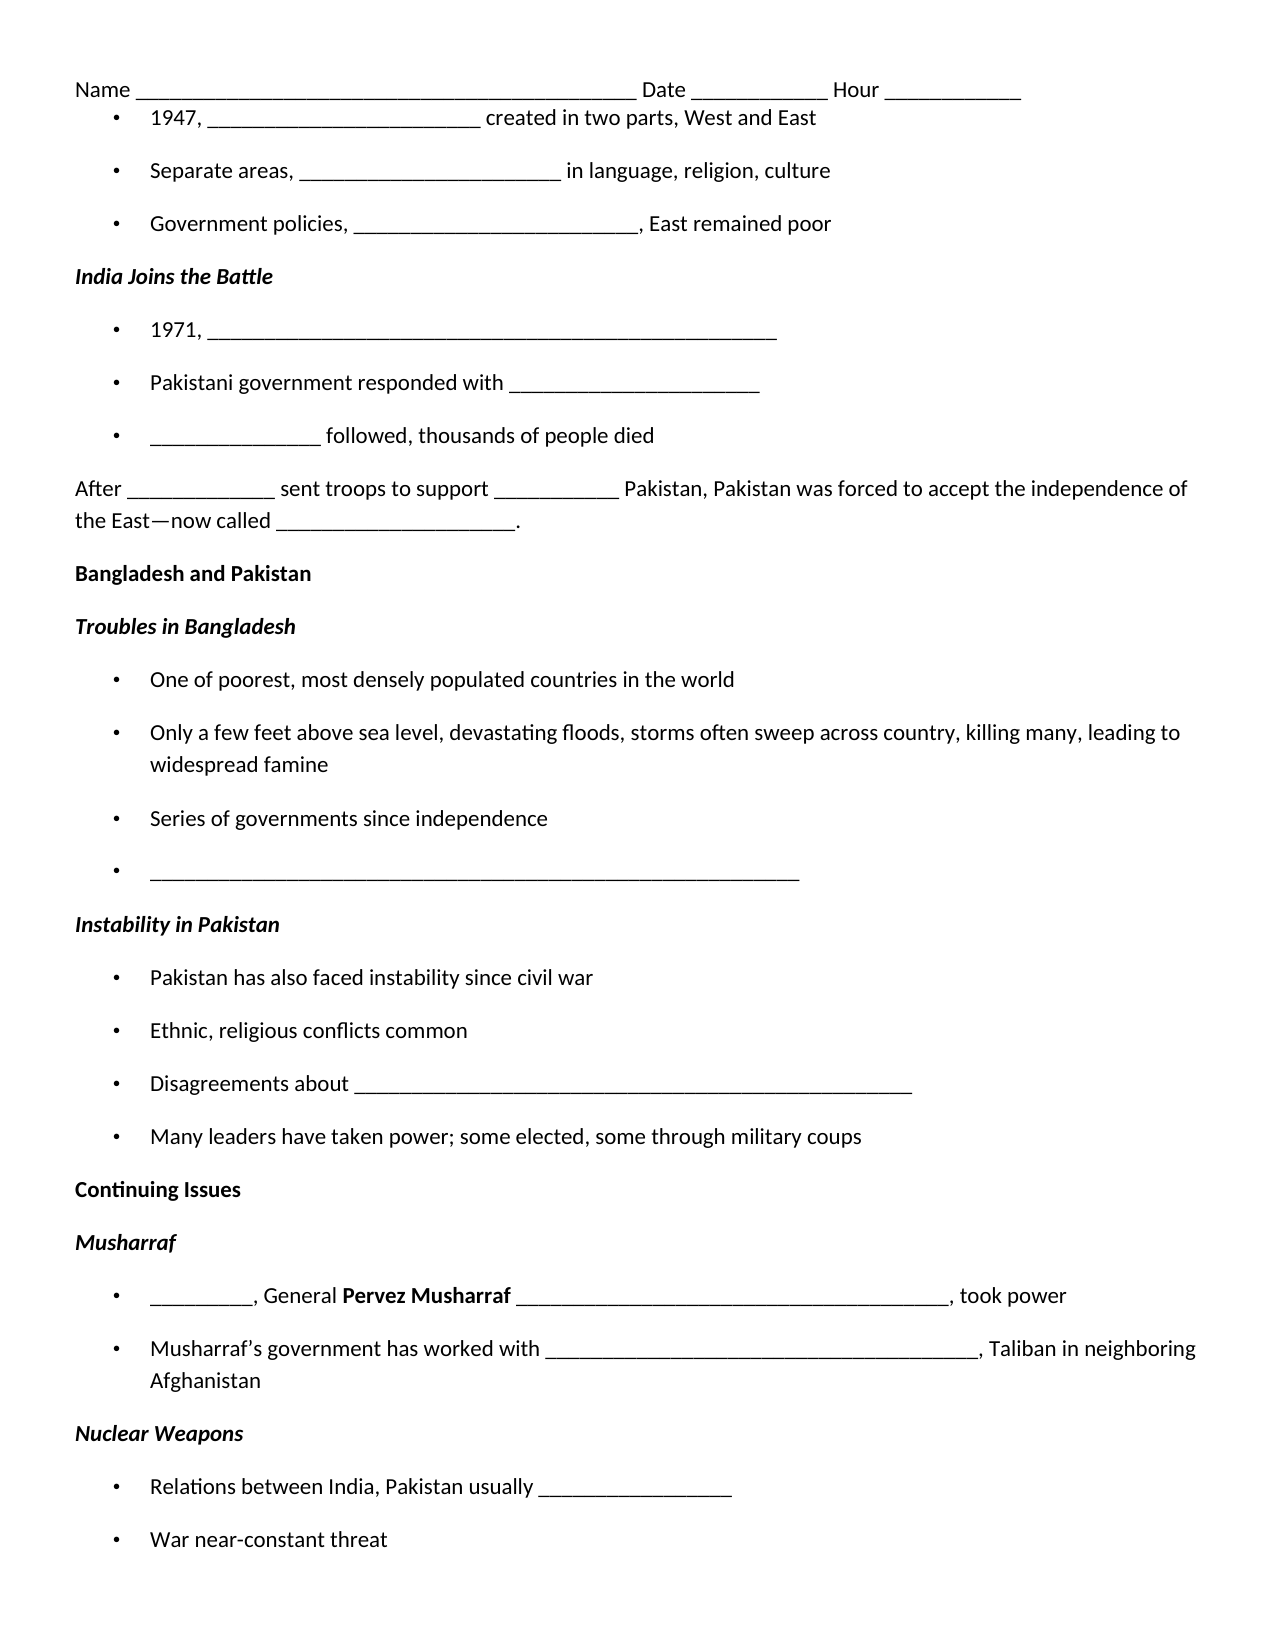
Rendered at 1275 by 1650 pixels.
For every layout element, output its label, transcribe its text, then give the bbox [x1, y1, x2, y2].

list Musharraf’s government has worked with ______________________________________, Taliban in neighboring Afghanistan [112, 1334, 1200, 1394]
list _______________ followed, thousands of people died [112, 421, 1200, 449]
list Relations between India, Pakistan usually _________________ [112, 1472, 1200, 1500]
text After _____________ sent troops to support ___________ Pakistan, Pakistan was forced to accept the independence of the East—now called _____________________. [75, 474, 1200, 534]
list _________, General Pervez Musharraf ______________________________________, took power [112, 1281, 1200, 1309]
text Bangladesh and Pakistan [75, 559, 1200, 587]
list One of poorest, most densely populated countries in the world [112, 665, 1200, 693]
list _________________________________________________________ [112, 857, 1200, 885]
list War near-constant threat [112, 1525, 1200, 1553]
list Pakistan has also faced instability since civil war [112, 963, 1200, 991]
list 1971, __________________________________________________ [112, 315, 1200, 343]
text Troubles in Bangladesh [75, 612, 1200, 640]
list Government policies, _________________________, East remained poor [112, 209, 1200, 237]
text Continuing Issues [75, 1175, 1200, 1203]
list Disagreements about _________________________________________________ [112, 1069, 1200, 1097]
list Many leaders have taken power; some elected, some through military coups [112, 1122, 1200, 1150]
list Pakistani government responded with ______________________ [112, 368, 1200, 396]
text Instability in Pakistan [75, 910, 1200, 938]
list Series of governments since independence [112, 804, 1200, 832]
list Ethnic, religious conflicts common [112, 1016, 1200, 1044]
text Nuclear Weapons [75, 1419, 1200, 1447]
list 1947, ________________________ created in two parts, West and East [112, 103, 1200, 131]
text Musharraf [75, 1228, 1200, 1256]
text India Joins the Battle [75, 262, 1200, 290]
list Only a few feet above sea level, devastating floods, storms often sweep across country, killing many, leading to widespread famine [112, 718, 1200, 779]
list Separate areas, _______________________ in language, religion, culture [112, 156, 1200, 184]
